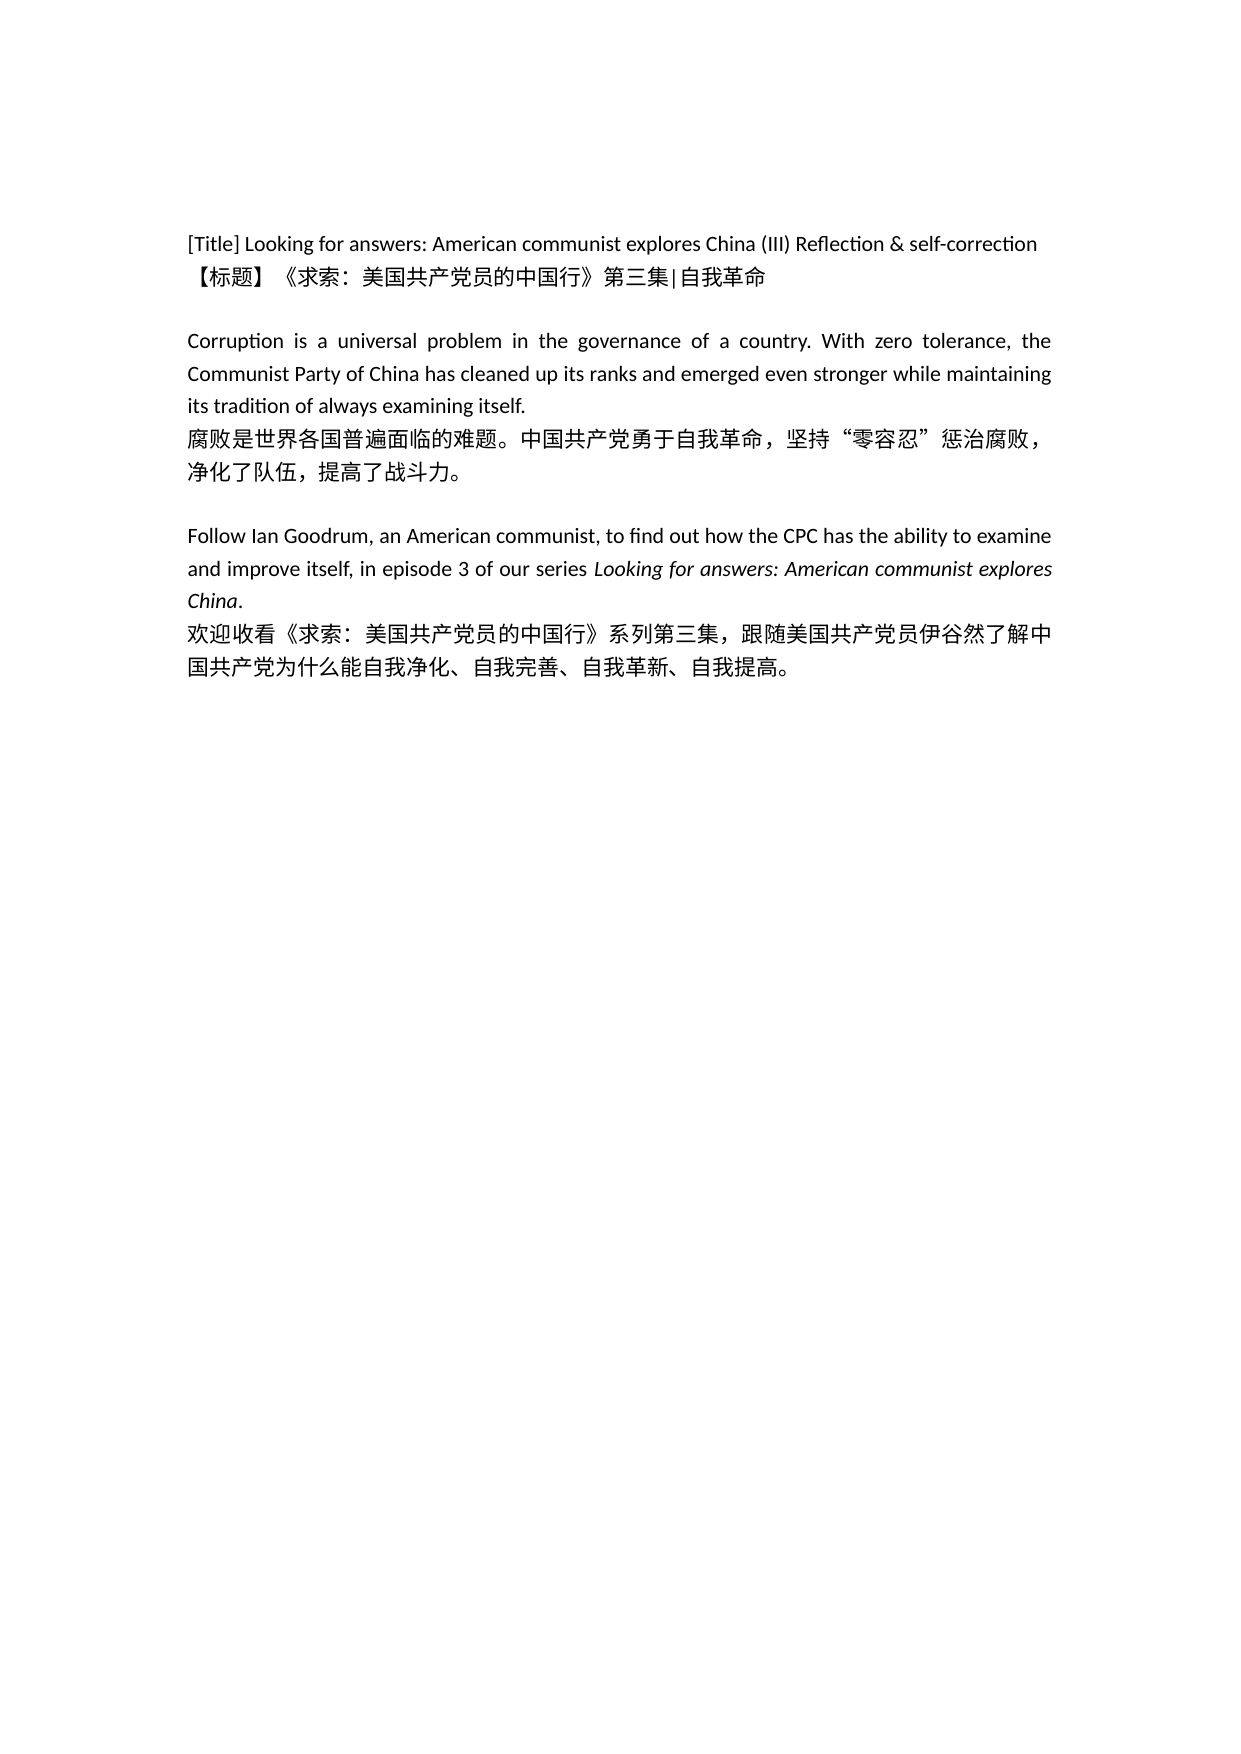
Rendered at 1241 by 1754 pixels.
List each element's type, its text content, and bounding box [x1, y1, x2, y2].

text [Title] Looking for answers: American communist explores China (III) Reflection & self-correction [187, 227, 1053, 259]
text 【标题】《求索：美国共产党员的中国行》第三集|自我革命 [187, 259, 1053, 292]
text Corruption is a universal problem in the governance of a country. With zero tolerance, the Communist Party of China has cleaned up its ranks and emerged even stronger while maintaining its tradition of always examining itself. [187, 324, 1053, 422]
text 欢迎收看《求索：美国共产党员的中国行》系列第三集，跟随美国共产党员伊谷然了解中国共产党为什么能自我净化、自我完善、自我革新、自我提高。 [187, 617, 1053, 682]
text 腐败是世界各国普遍面临的难题。中国共产党勇于自我革命，坚持“零容忍”惩治腐败，净化了队伍，提高了战斗力。 [187, 422, 1053, 487]
text Follow Ian Goodrum, an American communist, to find out how the CPC has the ability to examine and improve itself, in episode 3 of our series Looking for answers: American communist explores China. [187, 519, 1053, 617]
